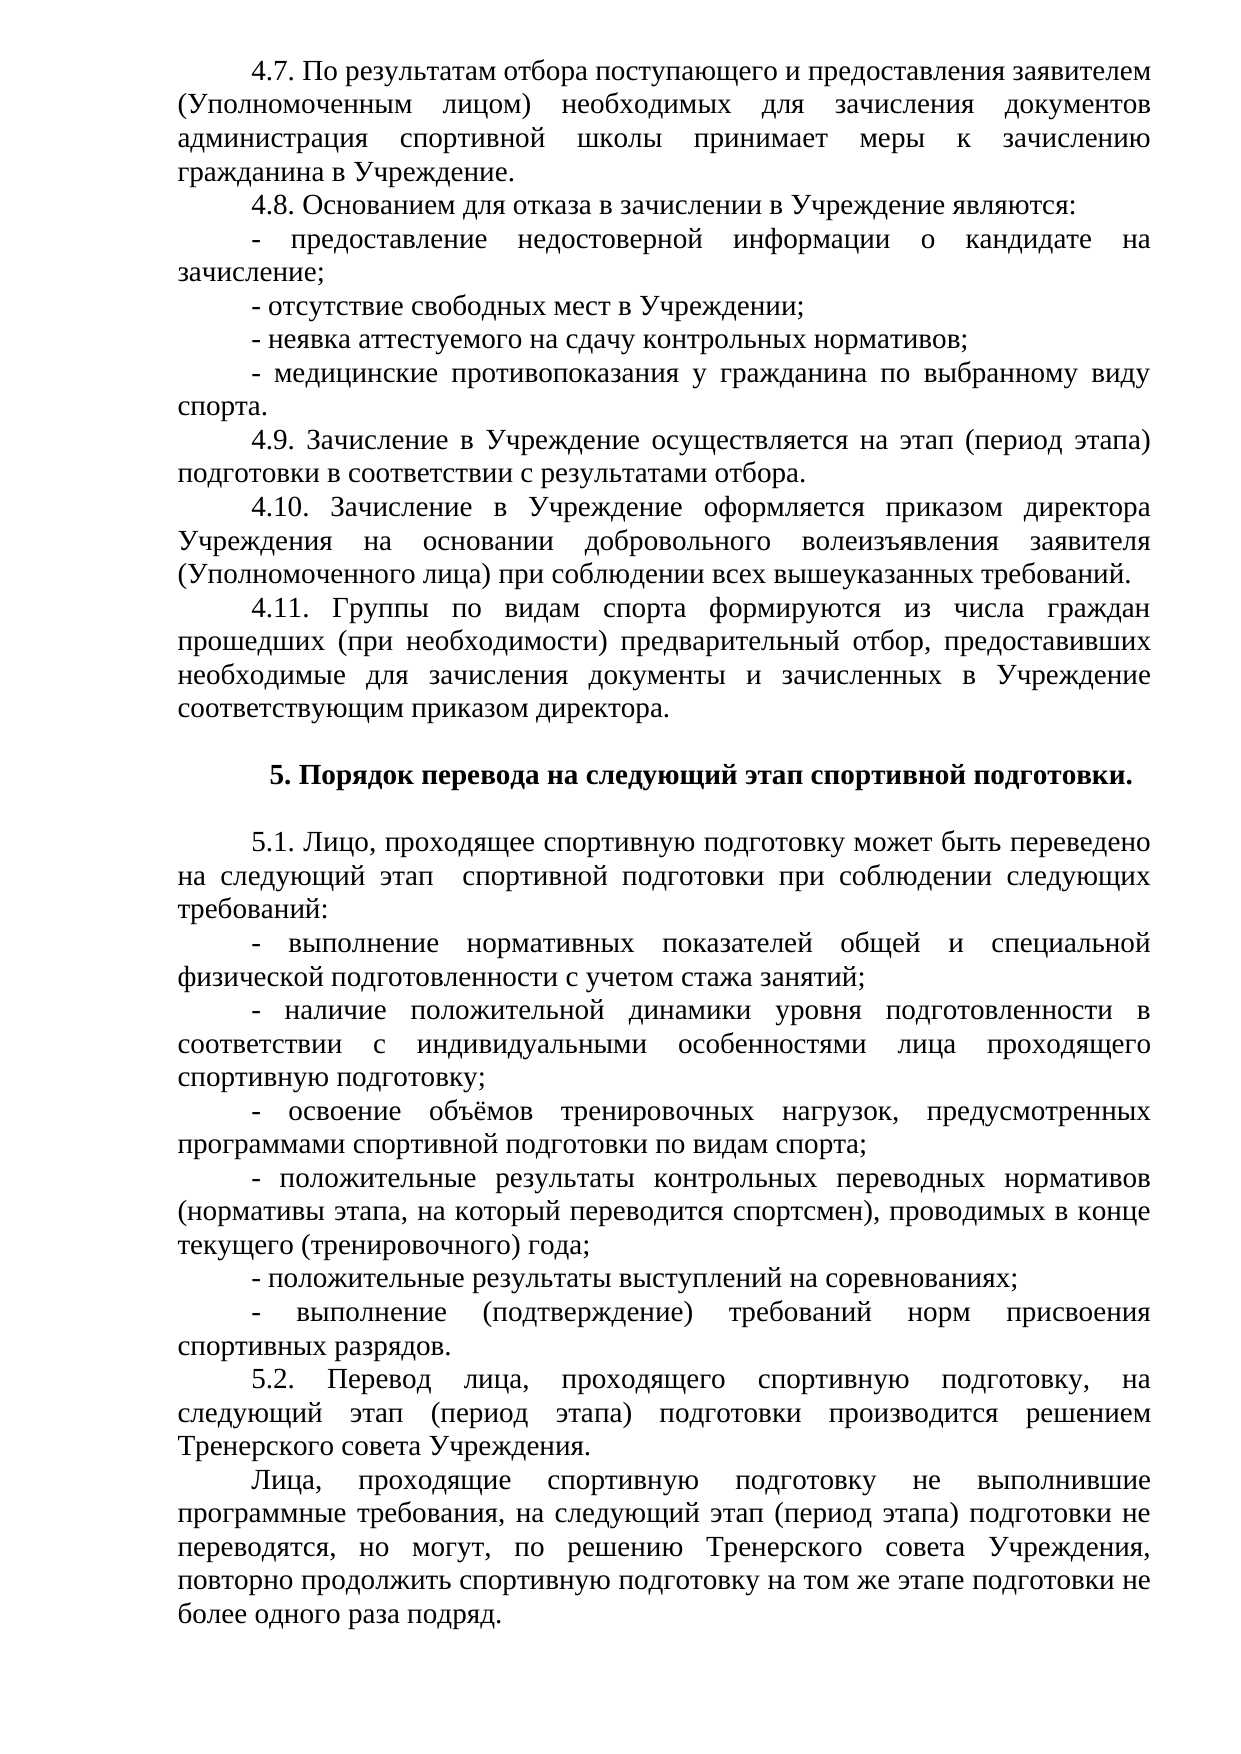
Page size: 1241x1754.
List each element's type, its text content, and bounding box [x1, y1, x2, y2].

text 5.1. Лицо, проходящее спортивную подготовку может быть переведено на следующий этап спортивной подготовки при соблюдении следующих требований: [177, 824, 1152, 925]
text - выполнение нормативных показателей общей и специальной физической подготовленности с учетом стажа занятий; [177, 925, 1152, 992]
text 5. Порядок перевода на следующий этап спортивной подготовки. [177, 757, 1152, 791]
text 4.8. Основанием для отказа в зачислении в Учреждение являются: [177, 187, 1152, 221]
text 4.7. По результатам отбора поступающего и предоставления заявителем (Уполномоченным лицом) необходимых для зачисления документов администрация спортивной школы принимает меры к зачислению гражданина в Учреждение. [177, 53, 1152, 187]
text 5.2. Перевод лица, проходящего спортивную подготовку, на следующий этап (период этапа) подготовки производится решением Тренерского совета Учреждения. [177, 1361, 1152, 1462]
text - неявка аттестуемого на сдачу контрольных нормативов; [177, 321, 1152, 355]
text - предоставление недостоверной информации о кандидате на зачисление; [177, 221, 1152, 288]
text - отсутствие свободных мест в Учреждении; [177, 288, 1152, 321]
text - положительные результаты контрольных переводных нормативов (нормативы этапа, на который переводится спортсмен), проводимых в конце текущего (тренировочного) года; [177, 1160, 1152, 1261]
text - медицинские противопоказания у гражданина по выбранному виду спорта. [177, 355, 1152, 422]
text - наличие положительной динамики уровня подготовленности в соответствии с индивидуальными особенностями лица проходящего спортивную подготовку; [177, 992, 1152, 1093]
text - освоение объёмов тренировочных нагрузок, предусмотренных программами спортивной подготовки по видам спорта; [177, 1093, 1152, 1160]
text 4.10. Зачисление в Учреждение оформляется приказом директора Учреждения на основании добровольного волеизъявления заявителя (Уполномоченного лица) при соблюдении всех вышеуказанных требований. [177, 489, 1152, 590]
text 4.11. Группы по видам спорта формируются из числа граждан прошедших (при необходимости) предварительный отбор, предоставивших необходимые для зачисления документы и зачисленных в Учреждение соответствующим приказом директора. [177, 590, 1152, 724]
text - выполнение (подтверждение) требований норм присвоения спортивных разрядов. [177, 1294, 1152, 1361]
text 4.9. Зачисление в Учреждение осуществляется на этап (период этапа) подготовки в соответствии с результатами отбора. [177, 422, 1152, 489]
text Лица, проходящие спортивную подготовку не выполнившие программные требования, на следующий этап (период этапа) подготовки не переводятся, но могут, по решению Тренерского совета Учреждения, повторно продолжить спортивную подготовку на том же этапе подготовки не более одного раза подряд. [177, 1462, 1152, 1629]
text - положительные результаты выступлений на соревнованиях; [177, 1261, 1152, 1294]
